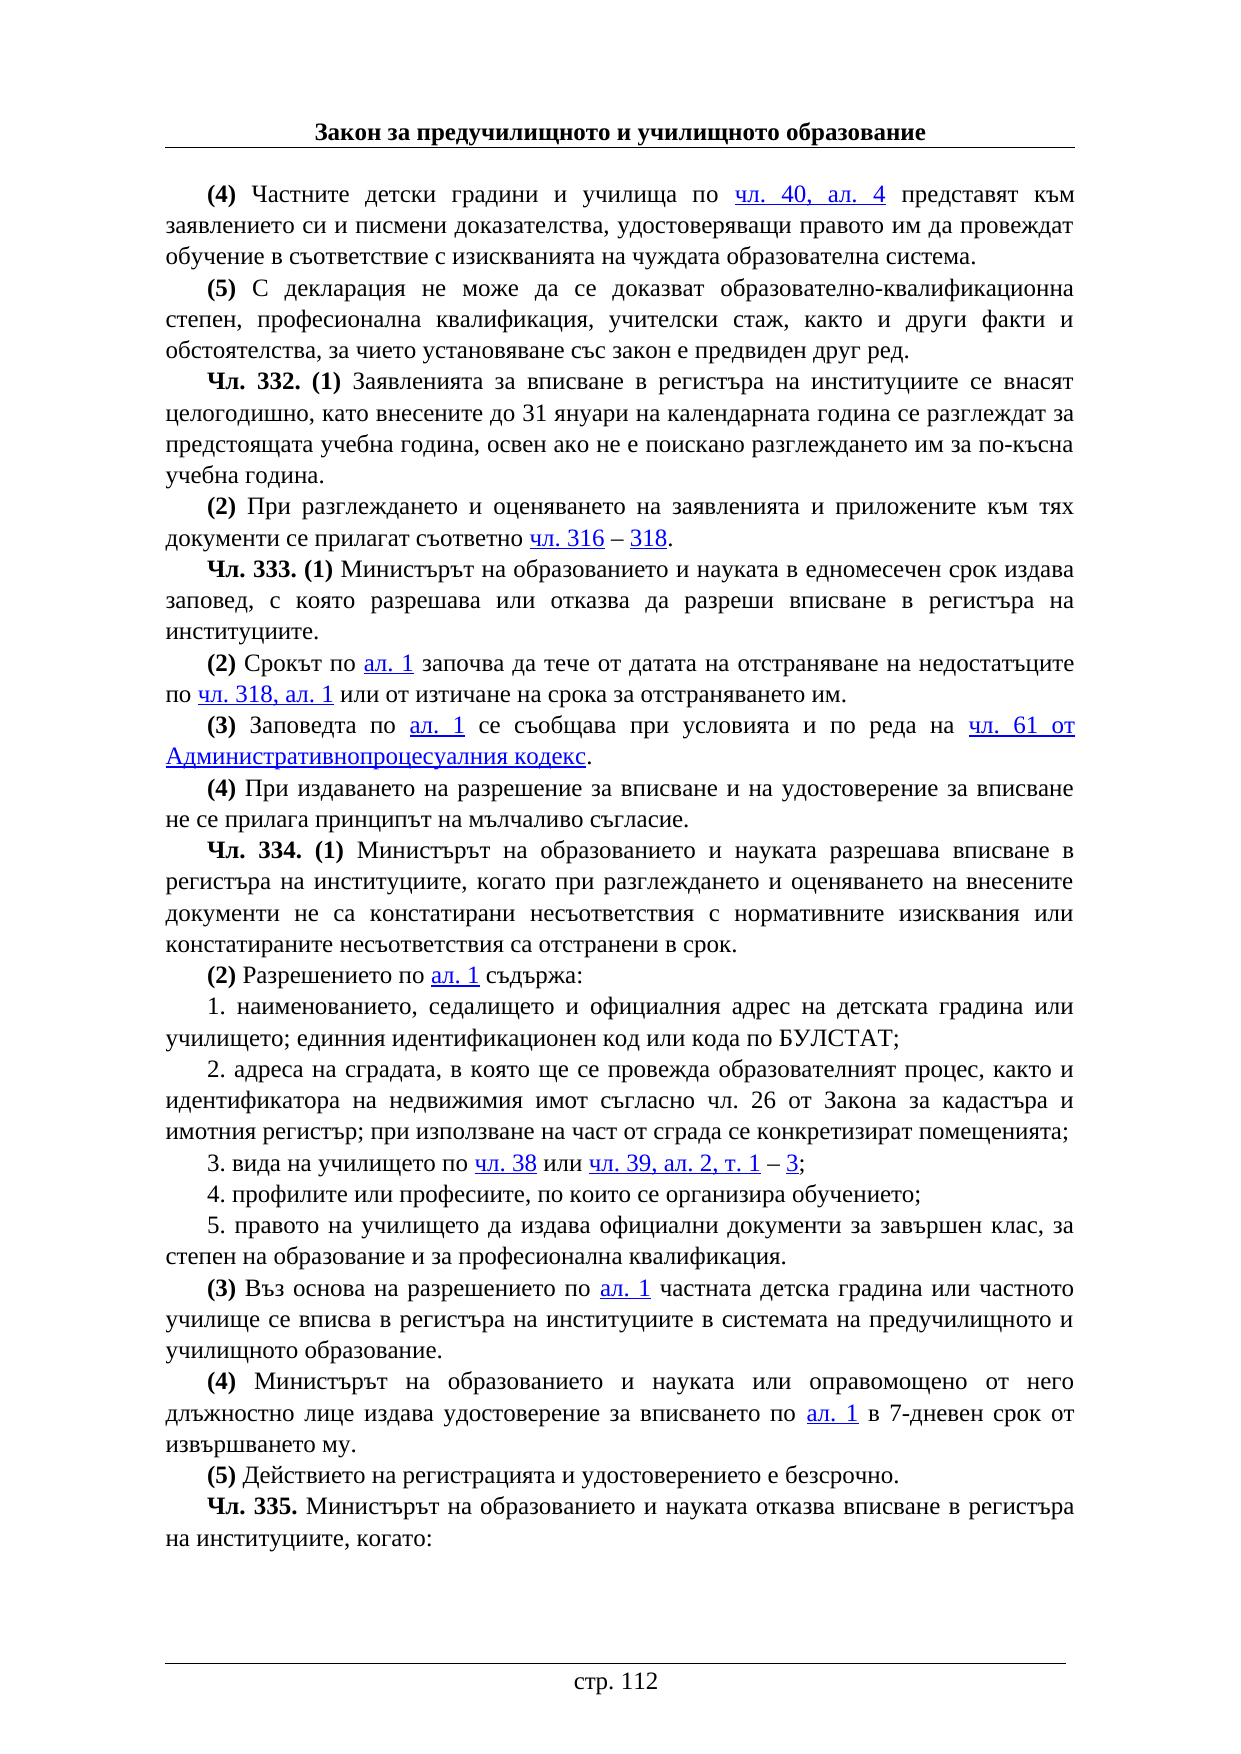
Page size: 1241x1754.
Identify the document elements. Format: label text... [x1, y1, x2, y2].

text (4) При издаването на разрешение за вписване и на удостоверение за вписване не се прилага принципът на мълчаливо съгласие. [165, 771, 1075, 833]
text (5) Действието на регистрацията и удостоверението е безсрочно. [165, 1458, 1075, 1490]
text (2) Разрешението по ал. 1 съдържа: [165, 958, 1075, 990]
text 3. вида на училището по чл. 38 или чл. 39, ал. 2, т. 1 – 3; [165, 1146, 1075, 1177]
text Чл. 332. (1) Заявленията за вписване в регистъра на институциите се внасят целогодишно, като внесените до 31 януари на календарната година се разглеждат за предстоящата учебна година, освен ако не е поискано разглеждането им за по-късна учебна година. [165, 365, 1075, 490]
text (5) С декларация не може да се доказват образователно-квалификационна степен, професионална квалификация, учителски стаж, както и други факти и обстоятелства, за чието установяване със закон е предвиден друг ред. [165, 271, 1075, 365]
text (4) Частните детски градини и училища по чл. 40, ал. 4 представят към заявлението си и писмени доказателства, удостоверяващи правото им да провеждат обучение в съответствие с изискванията на чуждата образователна система. [165, 177, 1075, 271]
text 4. профилите или професиите, по които се организира обучението; [165, 1177, 1075, 1208]
text (2) При разглеждането и оценяването на заявленията и приложените към тях документи се прилагат съответно чл. 316 – 318. [165, 490, 1075, 552]
text 1. наименованието, седалището и официалния адрес на детската градина или училището; единния идентификационен код или кода по БУЛСТАТ; [165, 990, 1075, 1052]
text Чл. 333. (1) Министърът на образованието и науката в едномесечен срок издава заповед, с която разрешава или отказва да разреши вписване в регистъра на институциите. [165, 552, 1075, 646]
text 5. правото на училището да издава официални документи за завършен клас, за степен на образование и за професионална квалификация. [165, 1208, 1075, 1271]
text Чл. 335. Министърът на образованието и науката отказва вписване в регистъра на институциите, когато: [165, 1490, 1075, 1552]
text (3) Въз основа на разрешението по ал. 1 частната детска градина или частното училище се вписва в регистъра на институциите в системата на предучилищното и училищното образование. [165, 1271, 1075, 1365]
text (3) Заповедта по ал. 1 се съобщава при условията и по реда на чл. 61 от Административнопроцесуалния кодекс. [165, 708, 1075, 771]
text (2) Срокът по ал. 1 започва да тече от датата на отстраняване на недостатъците по чл. 318, ал. 1 или от изтичане на срока за отстраняването им. [165, 646, 1075, 708]
text Чл. 334. (1) Министърът на образованието и науката разрешава вписване в регистъра на институциите, когато при разглеждането и оценяването на внесените документи не са констатирани несъответствия с нормативните изисквания или констатираните несъответствия са отстранени в срок. [165, 833, 1075, 958]
text (4) Министърът на образованието и науката или оправомощено от него длъжностно лице издава удостоверение за вписването по ал. 1 в 7-дневен срок от извършването му. [165, 1365, 1075, 1458]
text 2. адреса на сградата, в която ще се провежда образователният процес, както и идентификатора на недвижимия имот съгласно чл. 26 от Закона за кадастъра и имотния регистър; при използване на част от сграда се конкретизират помещенията; [165, 1052, 1075, 1146]
